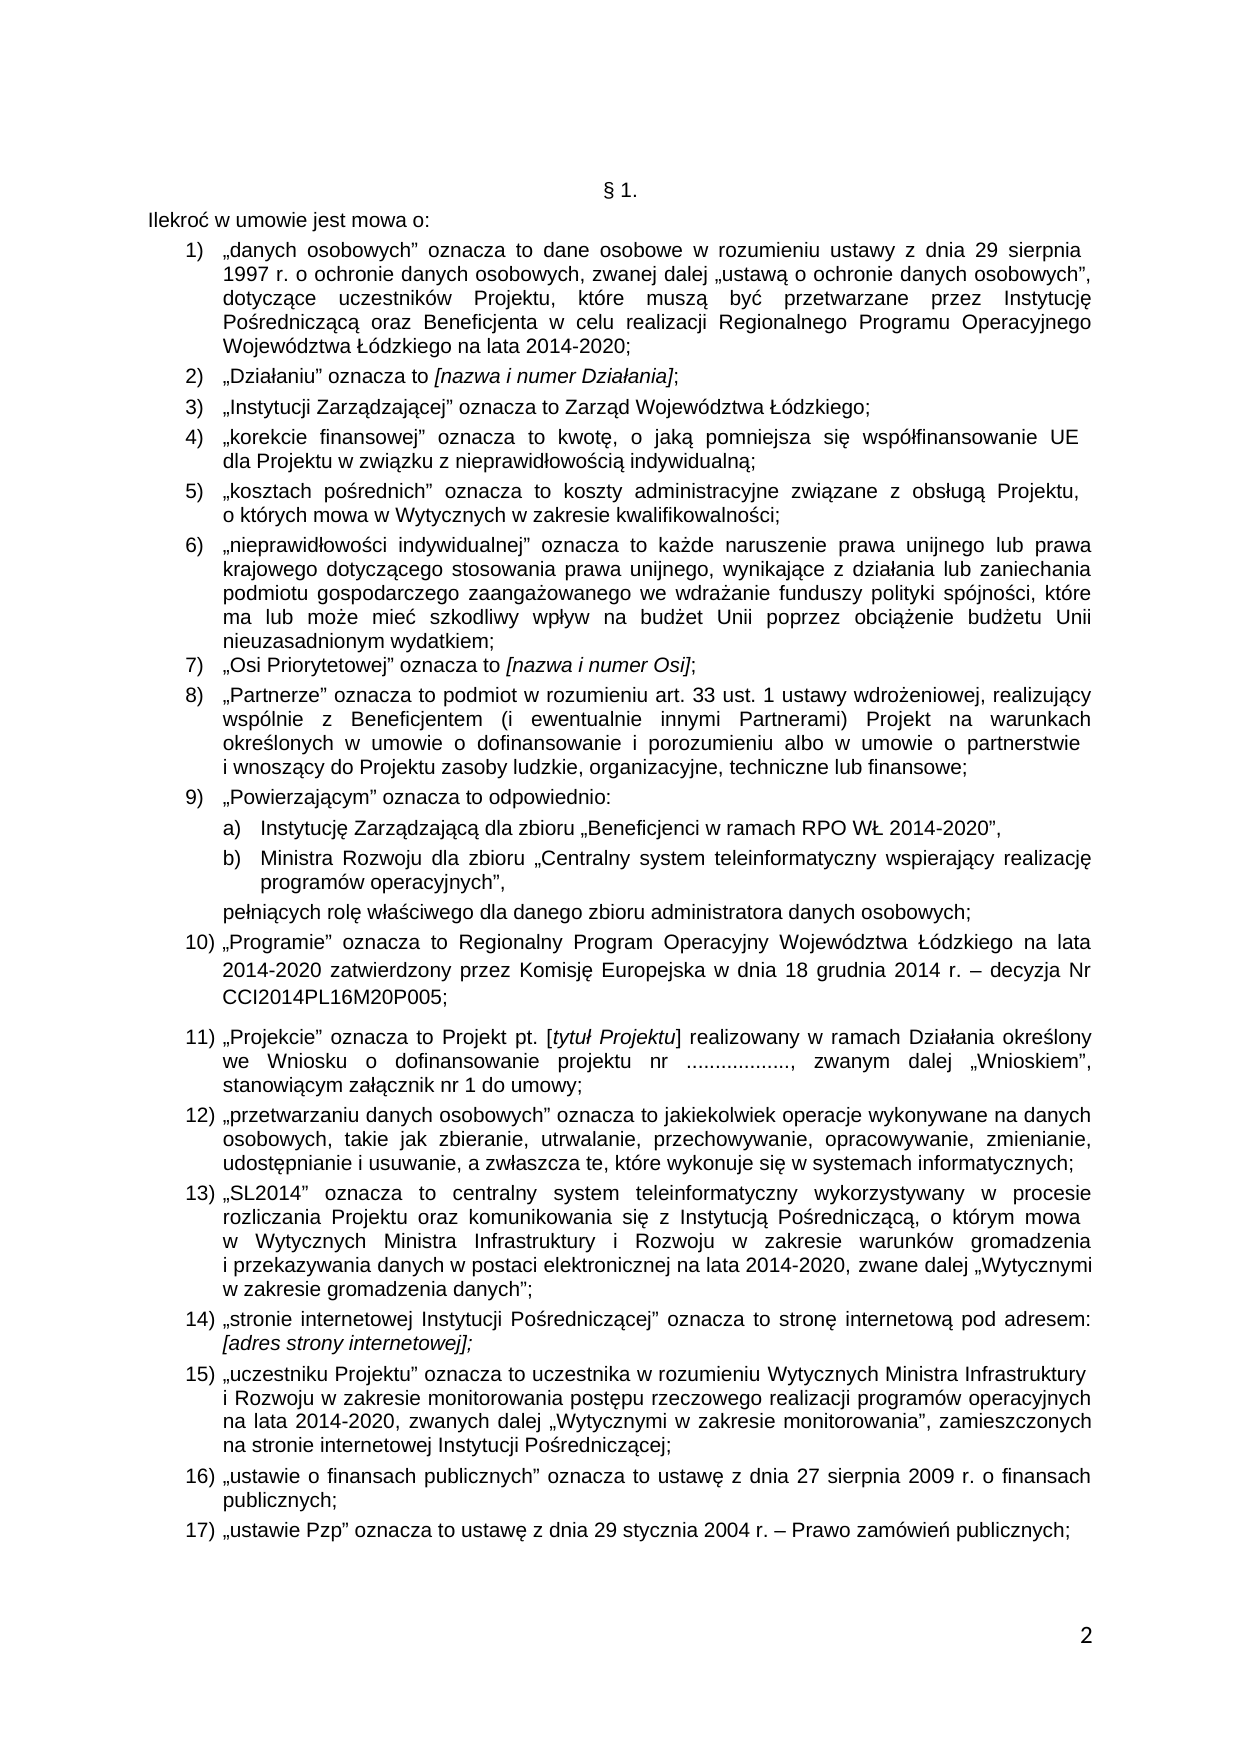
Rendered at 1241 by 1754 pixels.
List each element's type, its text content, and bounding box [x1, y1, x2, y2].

list „nieprawidłowości indywidualnej” oznacza to każde naruszenie prawa unijnego lub prawa krajowego dotyczącego stosowania prawa unijnego, wynikające z działania lub zaniechania podmiotu gospodarczego zaangażowanego we wdrażanie funduszy polityki spójności, które ma lub może mieć szkodliwy wpływ na budżet Unii poprzez obciążenie budżetu Unii nieuzasadnionym wydatkiem; [185, 533, 1092, 653]
list „Powierzającym” oznacza to odpowiednio: [185, 785, 1092, 809]
list „SL2014” oznacza to centralny system teleinformatyczny wykorzystywany w procesie rozliczania Projektu oraz komunikowania się z Instytucją Pośredniczącą, o którym mowa w Wytycznych Ministra Infrastruktury i Rozwoju w zakresie warunków gromadzenia i przekazywania danych w postaci elektronicznej na lata 2014-2020, zwane dalej „Wytycznymi w zakresie gromadzenia danych”; [185, 1181, 1092, 1301]
list Instytucję Zarządzającą dla zbioru „Beneficjenci w ramach RPO WŁ 2014-2020”, [223, 815, 1092, 839]
list „kosztach pośrednich” oznacza to koszty administracyjne związane z obsługą Projektu, o których mowa w Wytycznych w zakresie kwalifikowalności; [185, 479, 1092, 527]
list „ustawie o finansach publicznych” oznacza to ustawę z dnia 27 sierpnia 2009 r. o finansach publicznych; [185, 1463, 1092, 1511]
list „uczestniku Projektu” oznacza to uczestnika w rozumieniu Wytycznych Ministra Infrastruktury i Rozwoju w zakresie monitorowania postępu rzeczowego realizacji programów operacyjnych na lata 2014-2020, zwanych dalej „Wytycznymi w zakresie monitorowania”, zamieszczonych na stronie internetowej Instytucji Pośredniczącej; [185, 1361, 1092, 1457]
list „Osi Priorytetowej” oznacza to [nazwa i numer Osi]; [185, 653, 1092, 677]
list „Partnerze” oznacza to podmiot w rozumieniu art. 33 ust. 1 ustawy wdrożeniowej, realizujący wspólnie z Beneficjentem (i ewentualnie innymi Partnerami) Projekt na warunkach określonych w umowie o dofinansowanie i porozumieniu albo w umowie o partnerstwie i wnoszący do Projektu zasoby ludzkie, organizacyjne, techniczne lub finansowe; [185, 683, 1092, 779]
list „stronie internetowej Instytucji Pośredniczącej” oznacza to stronę internetową pod adresem: [adres strony internetowej]; [185, 1307, 1092, 1355]
list „danych osobowych” oznacza to dane osobowe w rozumieniu ustawy z dnia 29 sierpnia 1997 r. o ochronie danych osobowych, zwanej dalej „ustawą o ochronie danych osobowych”, dotyczące uczestników Projektu, które muszą być przetwarzane przez Instytucję Pośredniczącą oraz Beneficjenta w celu realizacji Regionalnego Programu Operacyjnego Województwa Łódzkiego na lata 2014-2020; [185, 238, 1092, 358]
list „Działaniu” oznacza to [nazwa i numer Działania]; [185, 364, 1092, 388]
list „Programie” oznacza to Regionalny Program Operacyjny Województwa Łódzkiego na lata 2014-2020 zatwierdzony przez Komisję Europejska w dnia 18 grudnia 2014 r. – decyzja Nr CCI2014PL16M20P005; [185, 930, 1092, 1009]
list „Instytucji Zarządzającej” oznacza to Zarząd Województwa Łódzkiego; [185, 394, 1092, 418]
list „korekcie finansowej” oznacza to kwotę, o jaką pomniejsza się współfinansowanie UE dla Projektu w związku z nieprawidłowością indywidualną; [185, 425, 1092, 473]
text § 1. [148, 178, 1092, 202]
list „ustawie Pzp” oznacza to ustawę z dnia 29 stycznia 2004 r. – Prawo zamówień publicznych; [185, 1518, 1092, 1542]
text pełniących rolę właściwego dla danego zbioru administratora danych osobowych; [223, 900, 1092, 924]
list „Projekcie” oznacza to Projekt pt. [tytuł Projektu] realizowany w ramach Działania określony we Wniosku o dofinansowanie projektu nr .................., zwanym dalej „Wnioskiem”, stanowiącym załącznik nr 1 do umowy; [185, 1025, 1092, 1097]
list „przetwarzaniu danych osobowych” oznacza to jakiekolwiek operacje wykonywane na danych osobowych, takie jak zbieranie, utrwalanie, przechowywanie, opracowywanie, zmienianie, udostępnianie i usuwanie, a zwłaszcza te, które wykonuje się w systemach informatycznych; [185, 1103, 1092, 1175]
text Ilekroć w umowie jest mowa o: [148, 208, 1092, 232]
list Ministra Rozwoju dla zbioru „Centralny system teleinformatyczny wspierający realizację programów operacyjnych”, [223, 846, 1092, 893]
